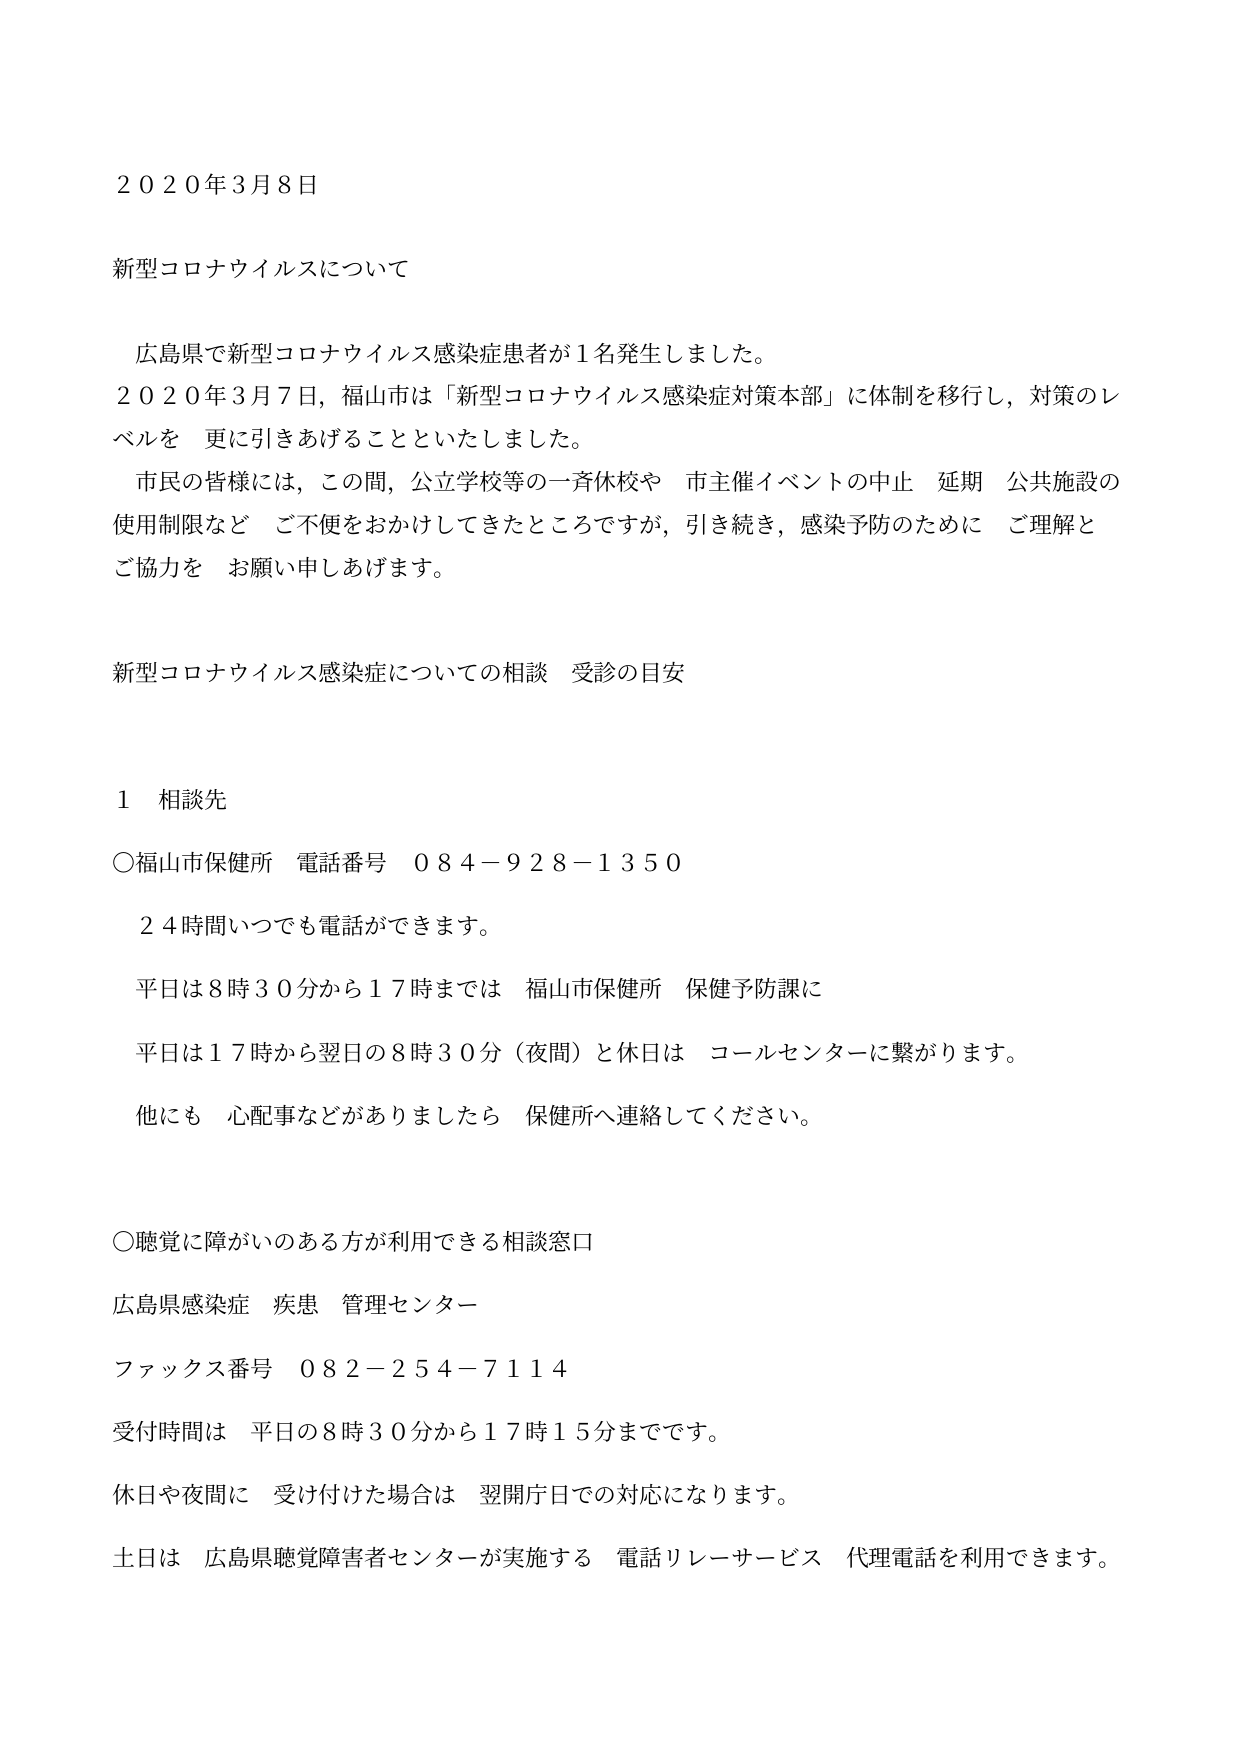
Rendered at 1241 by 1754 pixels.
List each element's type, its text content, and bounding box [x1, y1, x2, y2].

text 休日や夜間に 受け付けた場合は 翌開庁日での対応になります。 [112, 1475, 1128, 1512]
text 平日は１７時から翌日の８時３０分（夜間）と休日は コールセンターに繋がります。 [112, 1032, 1128, 1070]
text 広島県感染症 疾患 管理センター [112, 1285, 1128, 1323]
text 土日は 広島県聴覚障害者センターが実施する 電話リレーサービス 代理電話を利用できます。 [112, 1538, 1128, 1576]
text ファックス番号 ０８２－２５４－７１１４ [112, 1348, 1128, 1386]
text 〇聴覚に障がいのある方が利用できる相談窓口 [112, 1222, 1128, 1259]
text ２０２０年３月７日，福山市は「新型コロナウイルス感染症対策本部」に体制を移行し，対策のレベルを 更に引きあげることといたしました。 [112, 376, 1128, 457]
text 新型コロナウイルス感染症についての相談 受診の目安 [112, 653, 1128, 691]
text 新型コロナウイルスについて [112, 249, 1128, 287]
text １ 相談先 [112, 779, 1128, 817]
text ２４時間いつでも電話ができます。 [112, 906, 1128, 943]
text 市民の皆様には，この間，公立学校等の一斉休校や 市主催イベントの中止 延期 公共施設の使用制限など ご不便をおかけしてきたところですが，引き続き，感染予防のために ご理解と ご協力を お願い申しあげます。 [112, 462, 1128, 585]
text 受付時間は 平日の８時３０分から１７時１５分までです。 [112, 1412, 1128, 1449]
text 広島県で新型コロナウイルス感染症患者が１名発生しました。 [112, 334, 1128, 371]
text 〇福山市保健所 電話番号 ０８４－９２８－１３５０ [112, 843, 1128, 880]
text 他にも 心配事などがありましたら 保健所へ連絡してください。 [112, 1096, 1128, 1133]
text ２０２０年３月８日 [112, 164, 1128, 202]
text 平日は８時３０分から１７時までは 福山市保健所 保健予防課に [112, 969, 1128, 1007]
